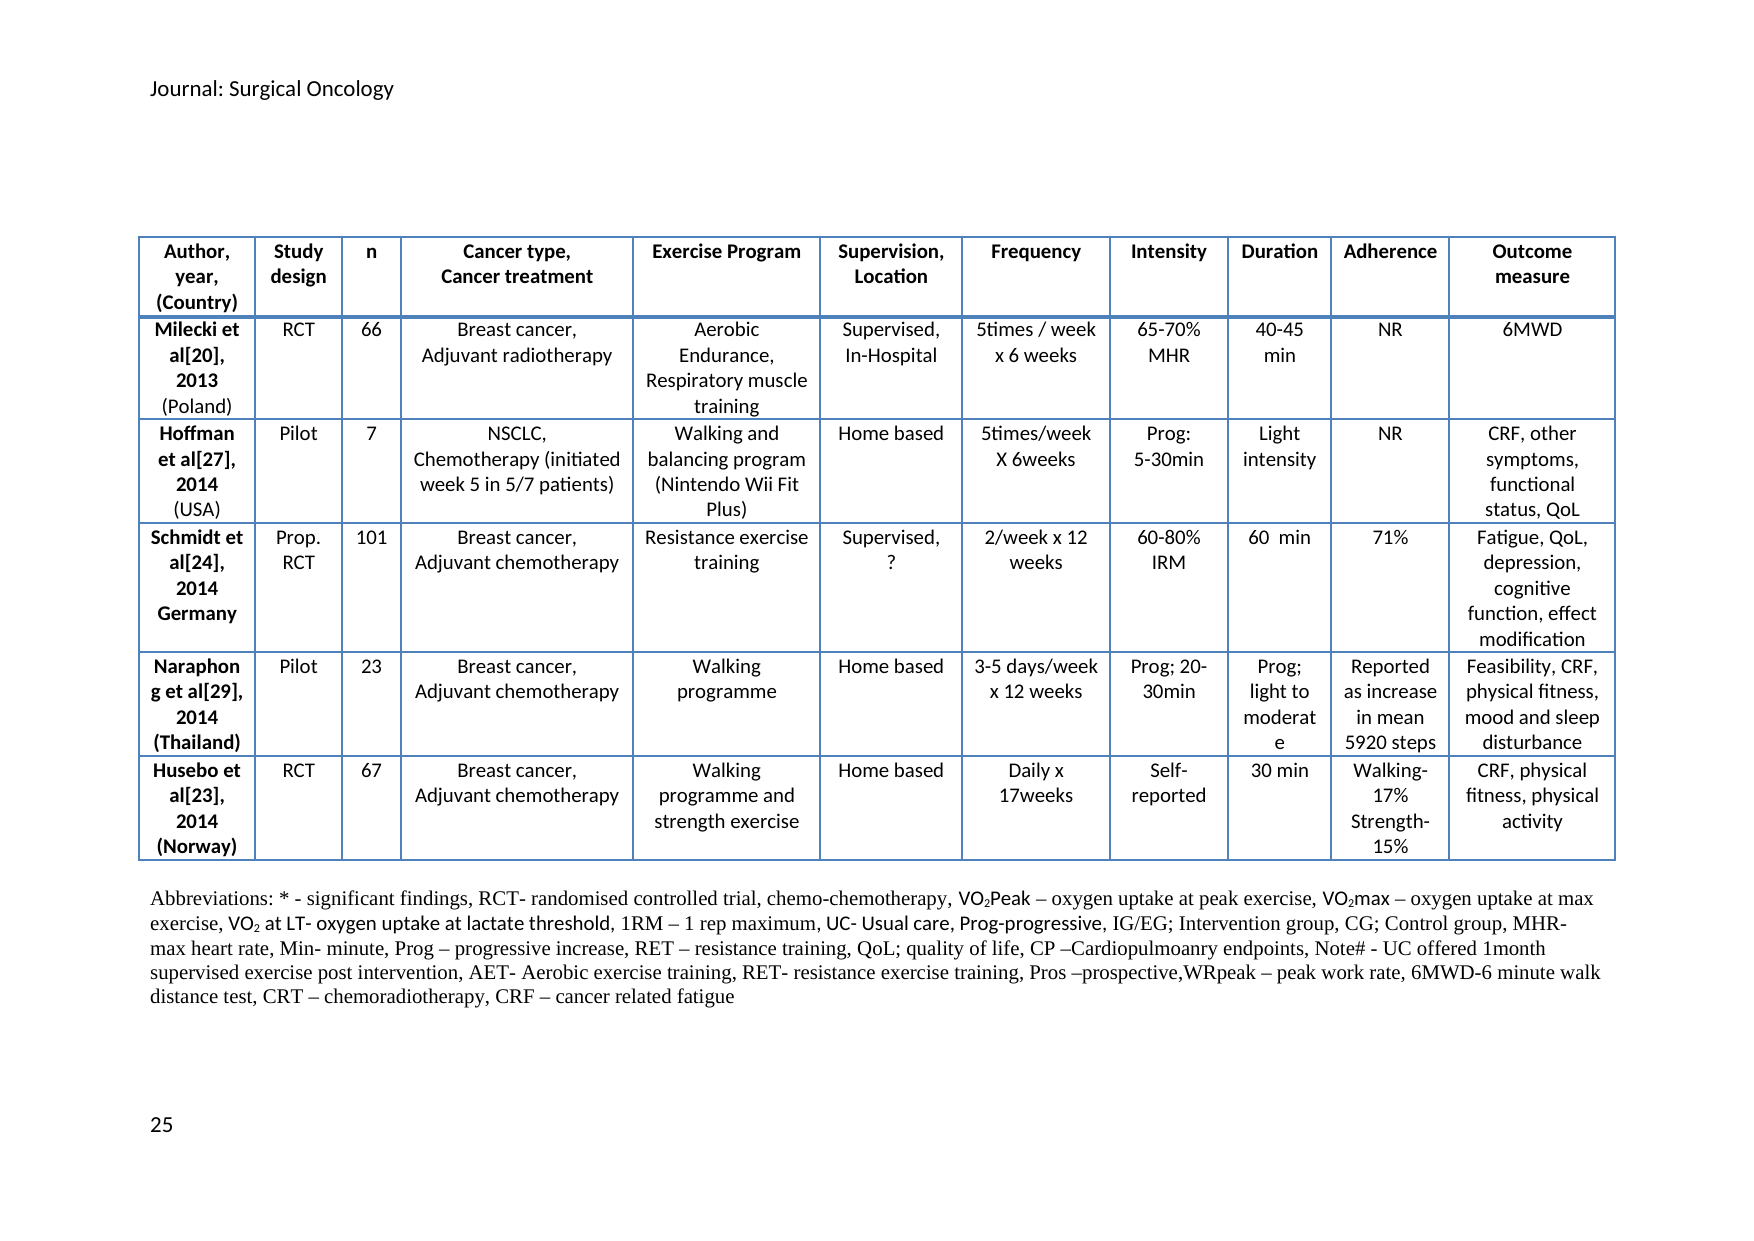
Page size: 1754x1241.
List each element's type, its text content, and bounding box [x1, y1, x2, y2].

table_header Author, year, (Country) [140, 238, 254, 314]
table_cell Pilot [256, 653, 341, 755]
table_cell 67 [343, 757, 400, 859]
table_cell Feasibility, CRF, physical fitness, mood and sleep disturbance [1450, 653, 1614, 755]
table_cell 2/week x 12 weeks [963, 524, 1109, 651]
table_cell Breast cancer, Adjuvant chemotherapy [402, 653, 632, 755]
table_cell RCT [256, 319, 341, 418]
table_cell Home based [821, 420, 961, 522]
table_cell 5times/week X 6weeks [963, 420, 1109, 522]
table_cell Schmidt et al[24], 2014 Germany [140, 524, 254, 651]
table_cell Home based [821, 653, 961, 755]
table_cell Walking-17% Strength-15% [1332, 757, 1448, 859]
table_header n [343, 238, 400, 314]
table_cell Daily x 17weeks [963, 757, 1109, 859]
table_header Adherence [1332, 238, 1448, 314]
table_cell Aerobic Endurance, Respiratory muscle training [634, 319, 819, 418]
table_cell 60-80% IRM [1111, 524, 1227, 651]
table_cell Prog; 20-30min [1111, 653, 1227, 755]
table_header Intensity [1111, 238, 1227, 314]
table_cell 66 [343, 319, 400, 418]
table_cell Prog; light to moderate [1229, 653, 1330, 755]
table_cell Light intensity [1229, 420, 1330, 522]
table_header Supervision, Location [821, 238, 961, 314]
table_cell 40-45 min [1229, 319, 1330, 418]
text Abbreviations: * - significant findings, RCT- randomised controlled trial, chemo-chemotherapy, VO2Peak – oxygen uptake at peak exercise, VO2max – oxygen uptake at max exercise, VO2 at LT- oxygen uptake at lactate threshold, 1RM – 1 rep maximum, UC- Usual care, Prog-progressive, IG/EG; Intervention group, CG; Control group, MHR- max heart rate, Min- minute, Prog – progressive increase, RET – resistance training, QoL; quality of life, CP –Cardiopulmoanry endpoints, Note# - UC offered 1month supervised exercise post intervention, AET- Aerobic exercise training, RET- resistance exercise training, Pros –prospective,WRpeak – peak work rate, 6MWD-6 minute walk distance test, CRT – chemoradiotherapy, CRF – cancer related fatigue [150, 885, 1604, 1008]
table_cell 65-70% MHR [1111, 319, 1227, 418]
table_cell 7 [343, 420, 400, 522]
table_cell Self-reported [1111, 757, 1227, 859]
table_cell Supervised, ? [821, 524, 961, 651]
table_cell Prop. RCT [256, 524, 341, 651]
table_cell Home based [821, 757, 961, 859]
table_cell Pilot [256, 420, 341, 522]
table_cell Breast cancer, Adjuvant chemotherapy [402, 757, 632, 859]
table_cell Husebo et al[23], 2014 (Norway) [140, 757, 254, 859]
table_cell RCT [256, 757, 341, 859]
table_header Study design [256, 238, 341, 314]
table_cell NR [1332, 319, 1448, 418]
table_cell 71% [1332, 524, 1448, 651]
table_cell 3-5 days/week x 12 weeks [963, 653, 1109, 755]
table_cell Walking and balancing program (Nintendo Wii Fit Plus) [634, 420, 819, 522]
table_cell Milecki et al[20], 2013 (Poland) [140, 319, 254, 418]
table_cell 60 min [1229, 524, 1330, 651]
table_cell 5times / week x 6 weeks [963, 319, 1109, 418]
table_cell Breast cancer, Adjuvant radiotherapy [402, 319, 632, 418]
table_header Duration [1229, 238, 1330, 314]
table_cell Hoffman et al[27], 2014 (USA) [140, 420, 254, 522]
table_cell Breast cancer, Adjuvant chemotherapy [402, 524, 632, 651]
table_header Cancer type, Cancer treatment [402, 238, 632, 314]
table_cell Resistance exercise training [634, 524, 819, 651]
table_header Outcome measure [1450, 238, 1614, 314]
table_cell Supervised, In-Hospital [821, 319, 961, 418]
table_cell NR [1332, 420, 1448, 522]
table_cell 6MWD [1450, 319, 1614, 418]
table_cell Fatigue, QoL, depression, cognitive function, effect modification [1450, 524, 1614, 651]
table_cell 30 min [1229, 757, 1330, 859]
table_cell 101 [343, 524, 400, 651]
table_cell Naraphong et al[29], 2014 (Thailand) [140, 653, 254, 755]
table_header Frequency [963, 238, 1109, 314]
table_cell CRF, other symptoms, functional status, QoL [1450, 420, 1614, 522]
table_cell CRF, physical fitness, physical activity [1450, 757, 1614, 859]
table_header Exercise Program [634, 238, 819, 314]
table_cell Walking programme [634, 653, 819, 755]
table_cell Walking programme and strength exercise [634, 757, 819, 859]
table_cell 23 [343, 653, 400, 755]
table_cell Reported as increase in mean 5920 steps [1332, 653, 1448, 755]
table_cell Prog: 5-30min [1111, 420, 1227, 522]
table_cell NSCLC, Chemotherapy (initiated week 5 in 5/7 patients) [402, 420, 632, 522]
